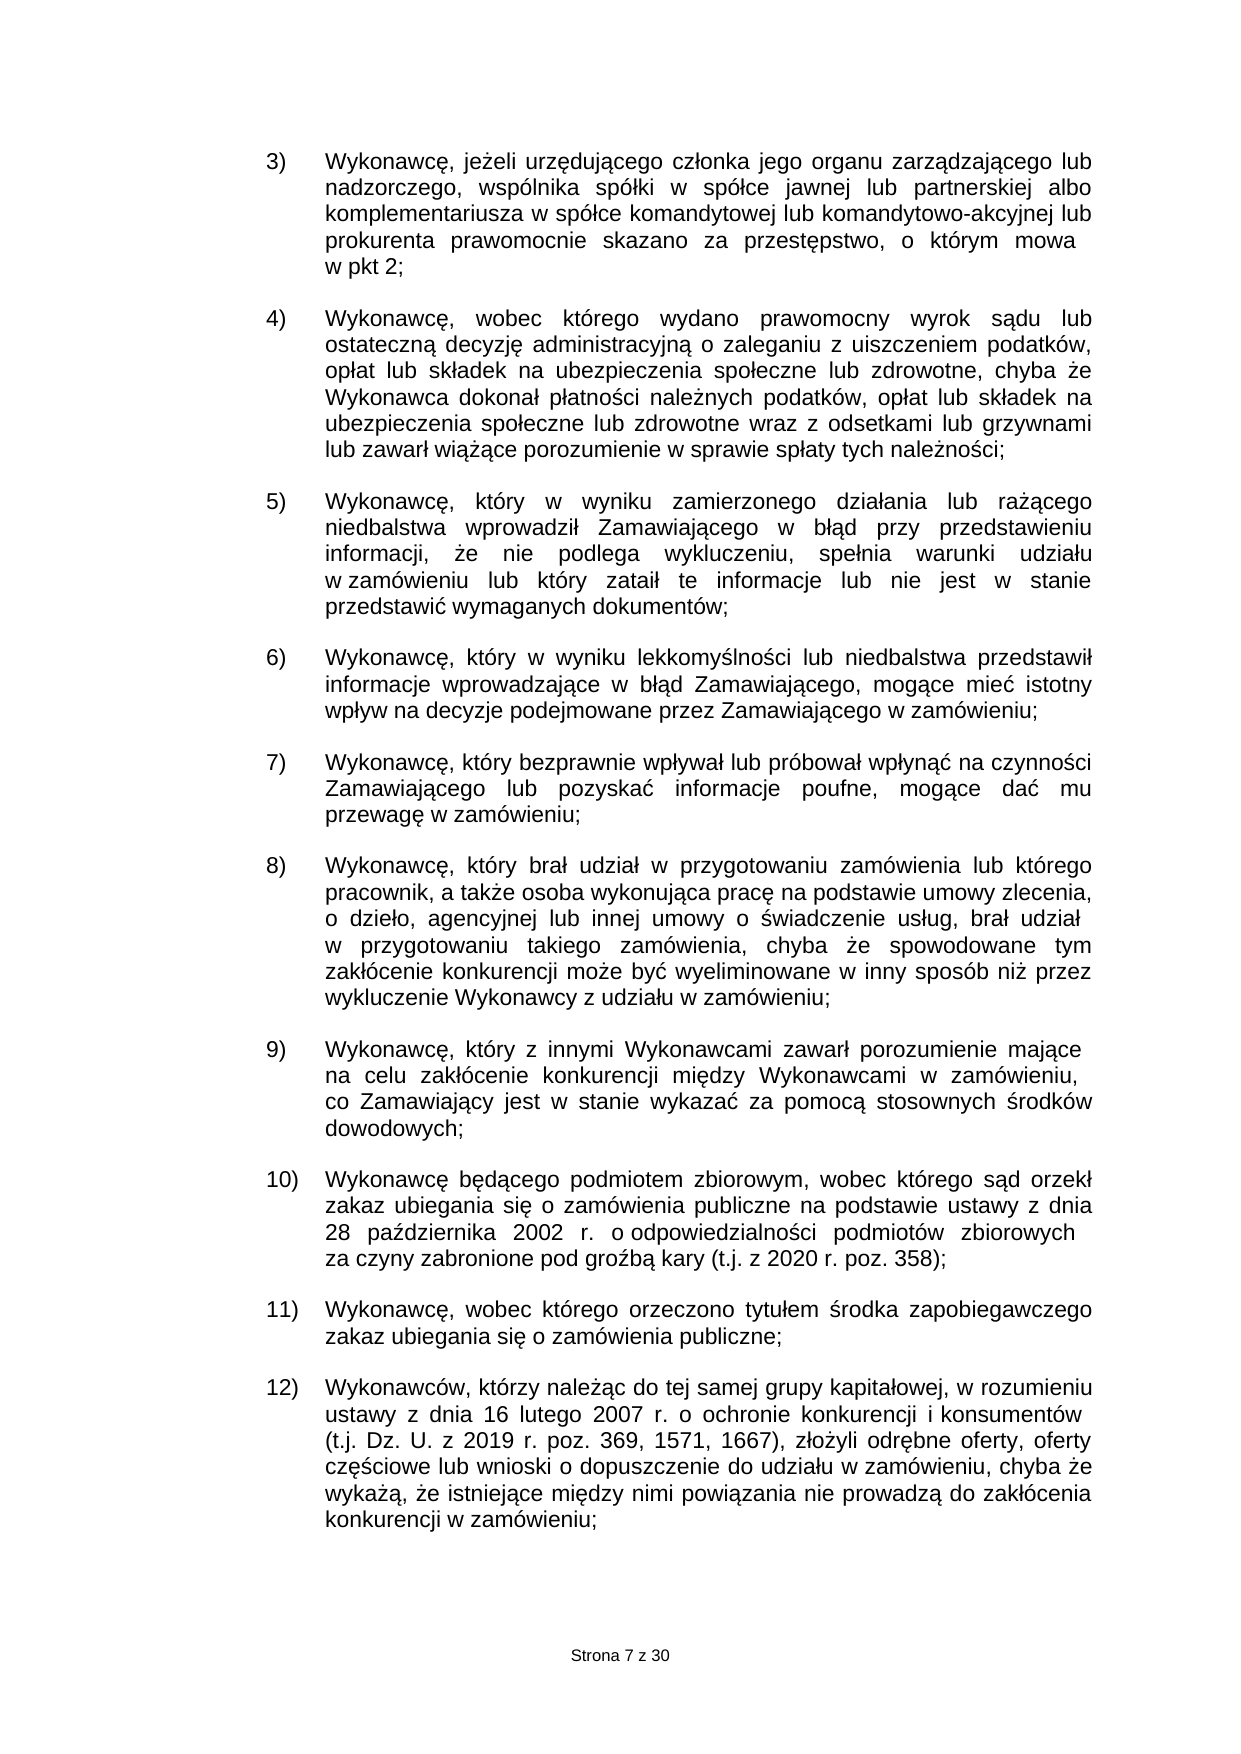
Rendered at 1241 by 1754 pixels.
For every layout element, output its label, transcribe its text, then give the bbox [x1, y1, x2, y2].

list Wykonawcę, wobec którego orzeczono tytułem środka zapobiegawczego zakaz ubiegania się o zamówienia publiczne; [266, 1296, 1092, 1349]
list Wykonawcę, który z innymi Wykonawcami zawarł porozumienie mające na celu zakłócenie konkurencji między Wykonawcami w zamówieniu, co Zamawiający jest w stanie wykazać za pomocą stosownych środków dowodowych; [266, 1036, 1092, 1141]
list Wykonawcę, wobec którego wydano prawomocny wyrok sądu lub ostateczną decyzję administracyjną o zaleganiu z uiszczeniem podatków, opłat lub składek na ubezpieczenia społeczne lub zdrowotne, chyba że Wykonawca dokonał płatności należnych podatków, opłat lub składek na ubezpieczenia społeczne lub zdrowotne wraz z odsetkami lub grzywnami lub zawarł wiążące porozumienie w sprawie spłaty tych należności; [266, 304, 1092, 463]
list Wykonawcę będącego podmiotem zbiorowym, wobec którego sąd orzekł zakaz ubiegania się o zamówienia publiczne na podstawie ustawy z dnia 28 października 2002 r. o odpowiedzialności podmiotów zbiorowych za czyny zabronione pod groźbą kary (t.j. z 2020 r. poz. 358); [266, 1166, 1092, 1271]
list Wykonawców, którzy należąc do tej samej grupy kapitałowej, w rozumieniu ustawy z dnia 16 lutego 2007 r. o ochronie konkurencji i konsumentów (t.j. Dz. U. z 2019 r. poz. 369, 1571, 1667), złożyli odrębne oferty, oferty częściowe lub wnioski o dopuszczenie do udziału w zamówieniu, chyba że wykażą, że istniejące między nimi powiązania nie prowadzą do zakłócenia konkurencji w zamówieniu; [266, 1374, 1092, 1532]
list Wykonawcę, który w wyniku zamierzonego działania lub rażącego niedbalstwa wprowadził Zamawiającego w błąd przy przedstawieniu informacji, że nie podlega wykluczeniu, spełnia warunki udziału w zamówieniu lub który zataił te informacje lub nie jest w stanie przedstawić wymaganych dokumentów; [266, 488, 1092, 619]
list Wykonawcę, który w wyniku lekkomyślności lub niedbalstwa przedstawił informacje wprowadzające w błąd Zamawiającego, mogące mieć istotny wpływ na decyzje podejmowane przez Zamawiającego w zamówieniu; [266, 644, 1092, 723]
list Wykonawcę, jeżeli urzędującego członka jego organu zarządzającego lub nadzorczego, wspólnika spółki w spółce jawnej lub partnerskiej albo komplementariusza w spółce komandytowej lub komandytowo-akcyjnej lub prokurenta prawomocnie skazano za przestępstwo, o którym mowa w pkt 2; [266, 148, 1092, 279]
list Wykonawcę, który brał udział w przygotowaniu zamówienia lub którego pracownik, a także osoba wykonująca pracę na podstawie umowy zlecenia, o dzieło, agencyjnej lub innej umowy o świadczenie usług, brał udział w przygotowaniu takiego zamówienia, chyba że spowodowane tym zakłócenie konkurencji może być wyeliminowane w inny sposób niż przez wykluczenie Wykonawcy z udziału w zamówieniu; [266, 852, 1092, 1011]
list Wykonawcę, który bezprawnie wpływał lub próbował wpłynąć na czynności Zamawiającego lub pozyskać informacje poufne, mogące dać mu przewagę w zamówieniu; [266, 748, 1092, 827]
